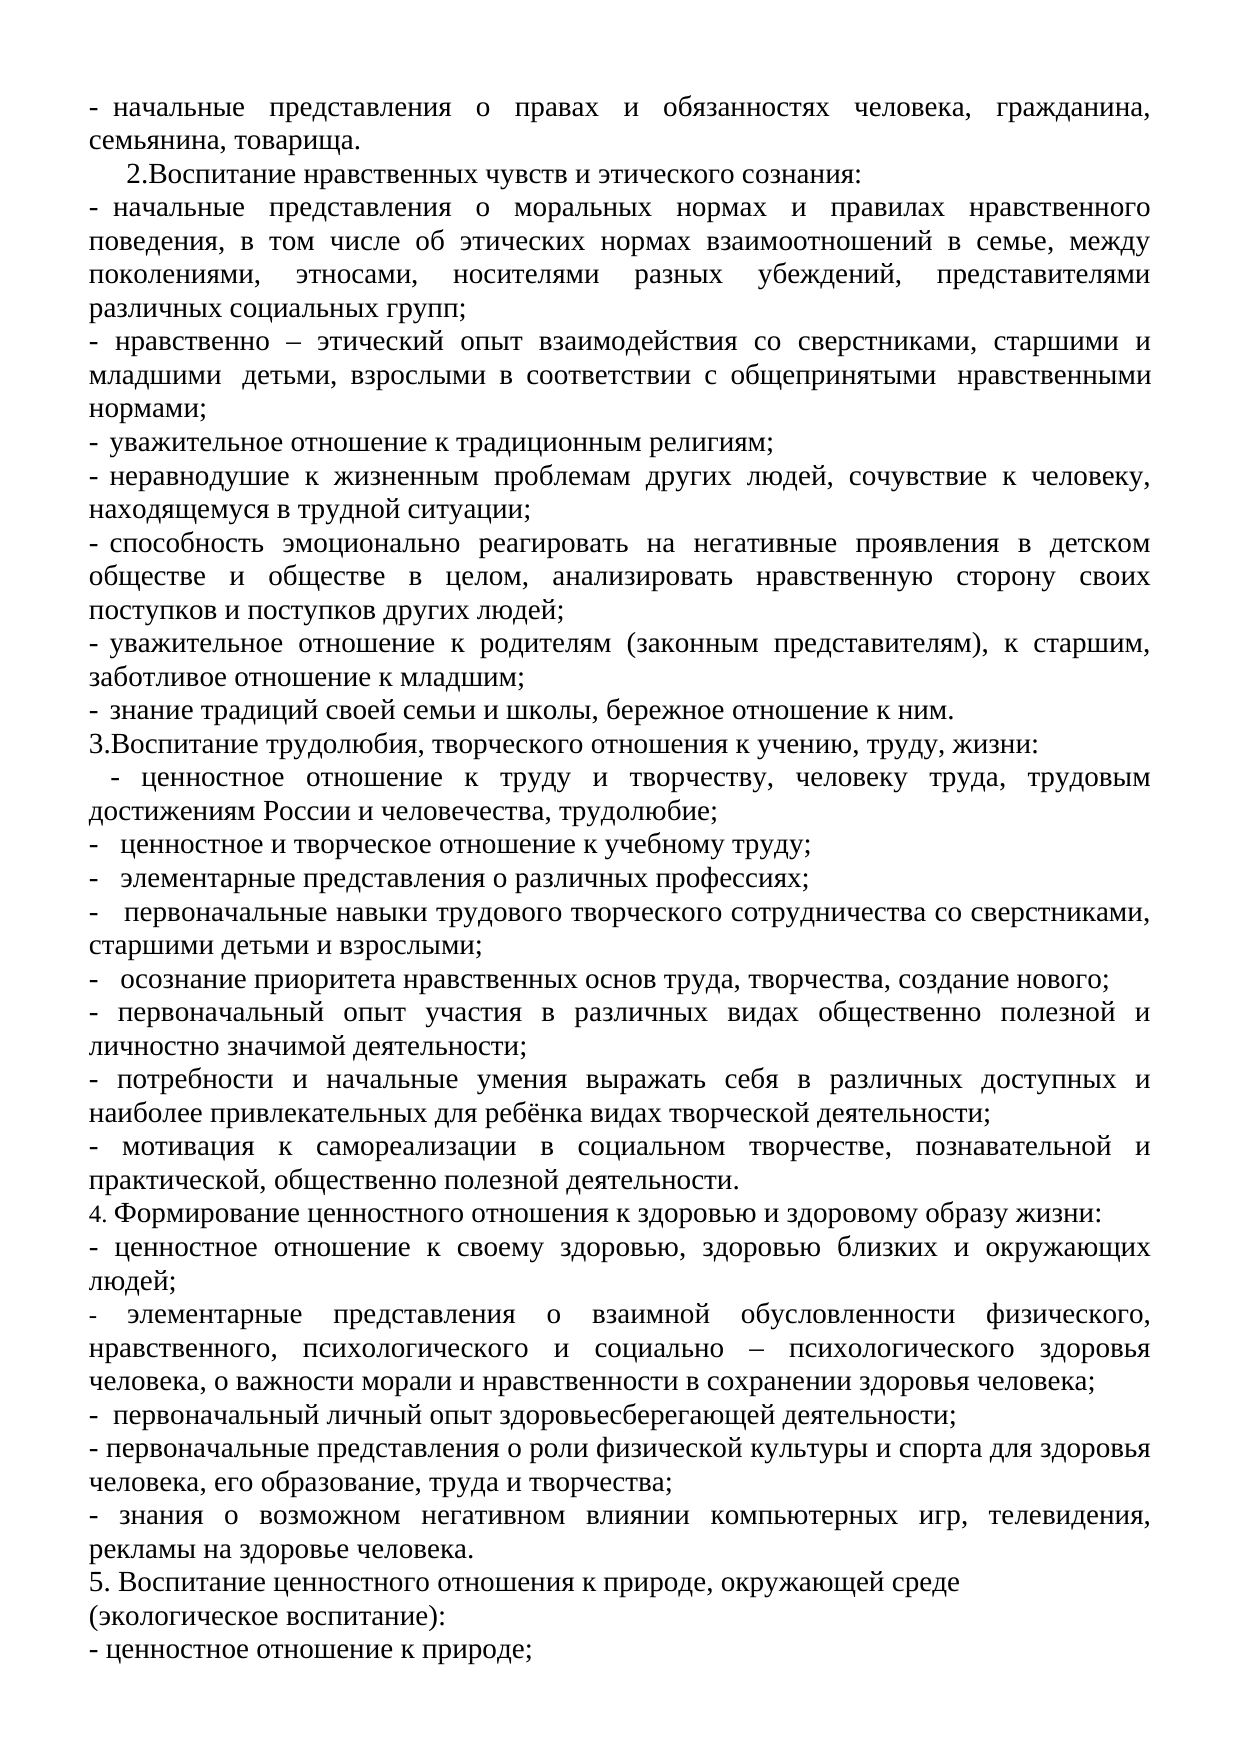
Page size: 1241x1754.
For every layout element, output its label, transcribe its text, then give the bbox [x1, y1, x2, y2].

text - первоначальные представления о роли физической культуры и спорта для здоровья человека, его образование, труда и творчества; [89, 1430, 1152, 1497]
text - элементарные представления о различных профессиях; [89, 860, 1152, 894]
text - ценностное отношение к природе; [89, 1632, 1152, 1665]
text - первоначальные навыки трудового творческого сотрудничества со сверстниками, старшими детьми и взрослыми; [89, 894, 1152, 961]
text - первоначальный опыт участия в различных видах общественно полезной и личностно значимой деятельности; [89, 994, 1152, 1061]
text - начальные представления о моральных нормах и правилах нравственного поведения, в том числе об этических нормах взаимоотношений в семье, между поколениями, этносами, носителями разных убеждений, представителями различных социальных групп; [89, 189, 1152, 323]
text - нравственно – этический опыт взаимодействия со сверстниками, старшими и младшими детьми, взрослыми в соответствии с общепринятыми нравственными нормами; [89, 323, 1152, 424]
text - осознание приоритета нравственных основ труда, творчества, создание нового; [89, 961, 1152, 994]
text - начальные представления о правах и обязанностях человека, гражданина, семьянина, товарища. [89, 89, 1152, 156]
text - неравнодушие к жизненным проблемам других людей, сочувствие к человеку, находящемуся в трудной ситуации; [89, 458, 1152, 525]
text 5. Воспитание ценностного отношения к природе, окружающей среде (экологическое воспитание): [89, 1564, 1152, 1632]
text - знания о возможном негативном влиянии компьютерных игр, телевидения, рекламы на здоровье человека. [89, 1497, 1152, 1564]
text 4. Формирование ценностного отношения к здоровью и здоровому образу жизни: [89, 1196, 1152, 1229]
text - потребности и начальные умения выражать себя в различных доступных и наиболее привлекательных для ребёнка видах творческой деятельности; [89, 1061, 1152, 1128]
text - уважительное отношение к традиционным религиям; [89, 424, 1152, 458]
text 3.Воспитание трудолюбия, творческого отношения к учению, труду, жизни: [89, 726, 1152, 759]
text - ценностное и творческое отношение к учебному труду; [89, 827, 1152, 860]
text - знание традиций своей семьи и школы, бережное отношение к ним. [89, 692, 1152, 726]
text - элементарные представления о взаимной обусловленности физического, нравственного, психологического и социально – психологического здоровья человека, о важности морали и нравственности в сохранении здоровья человека; [89, 1296, 1152, 1397]
text - способность эмоционально реагировать на негативные проявления в детском обществе и обществе в целом, анализировать нравственную сторону своих поступков и поступков других людей; [89, 525, 1152, 625]
text - мотивация к самореализации в социальном творчестве, познавательной и практической, общественно полезной деятельности. [89, 1128, 1152, 1196]
text - уважительное отношение к родителям (законным представителям), к старшим, заботливое отношение к младшим; [89, 625, 1152, 692]
text - первоначальный личный опыт здоровьесберегающей деятельности; [89, 1397, 1152, 1430]
text 2.Воспитание нравственных чувств и этического сознания: [89, 156, 1152, 189]
text - ценностное отношение к своему здоровью, здоровью близких и окружающих людей; [89, 1229, 1152, 1296]
text - ценностное отношение к труду и творчеству, человеку труда, трудовым достижениям России и человечества, трудолюбие; [89, 759, 1152, 827]
